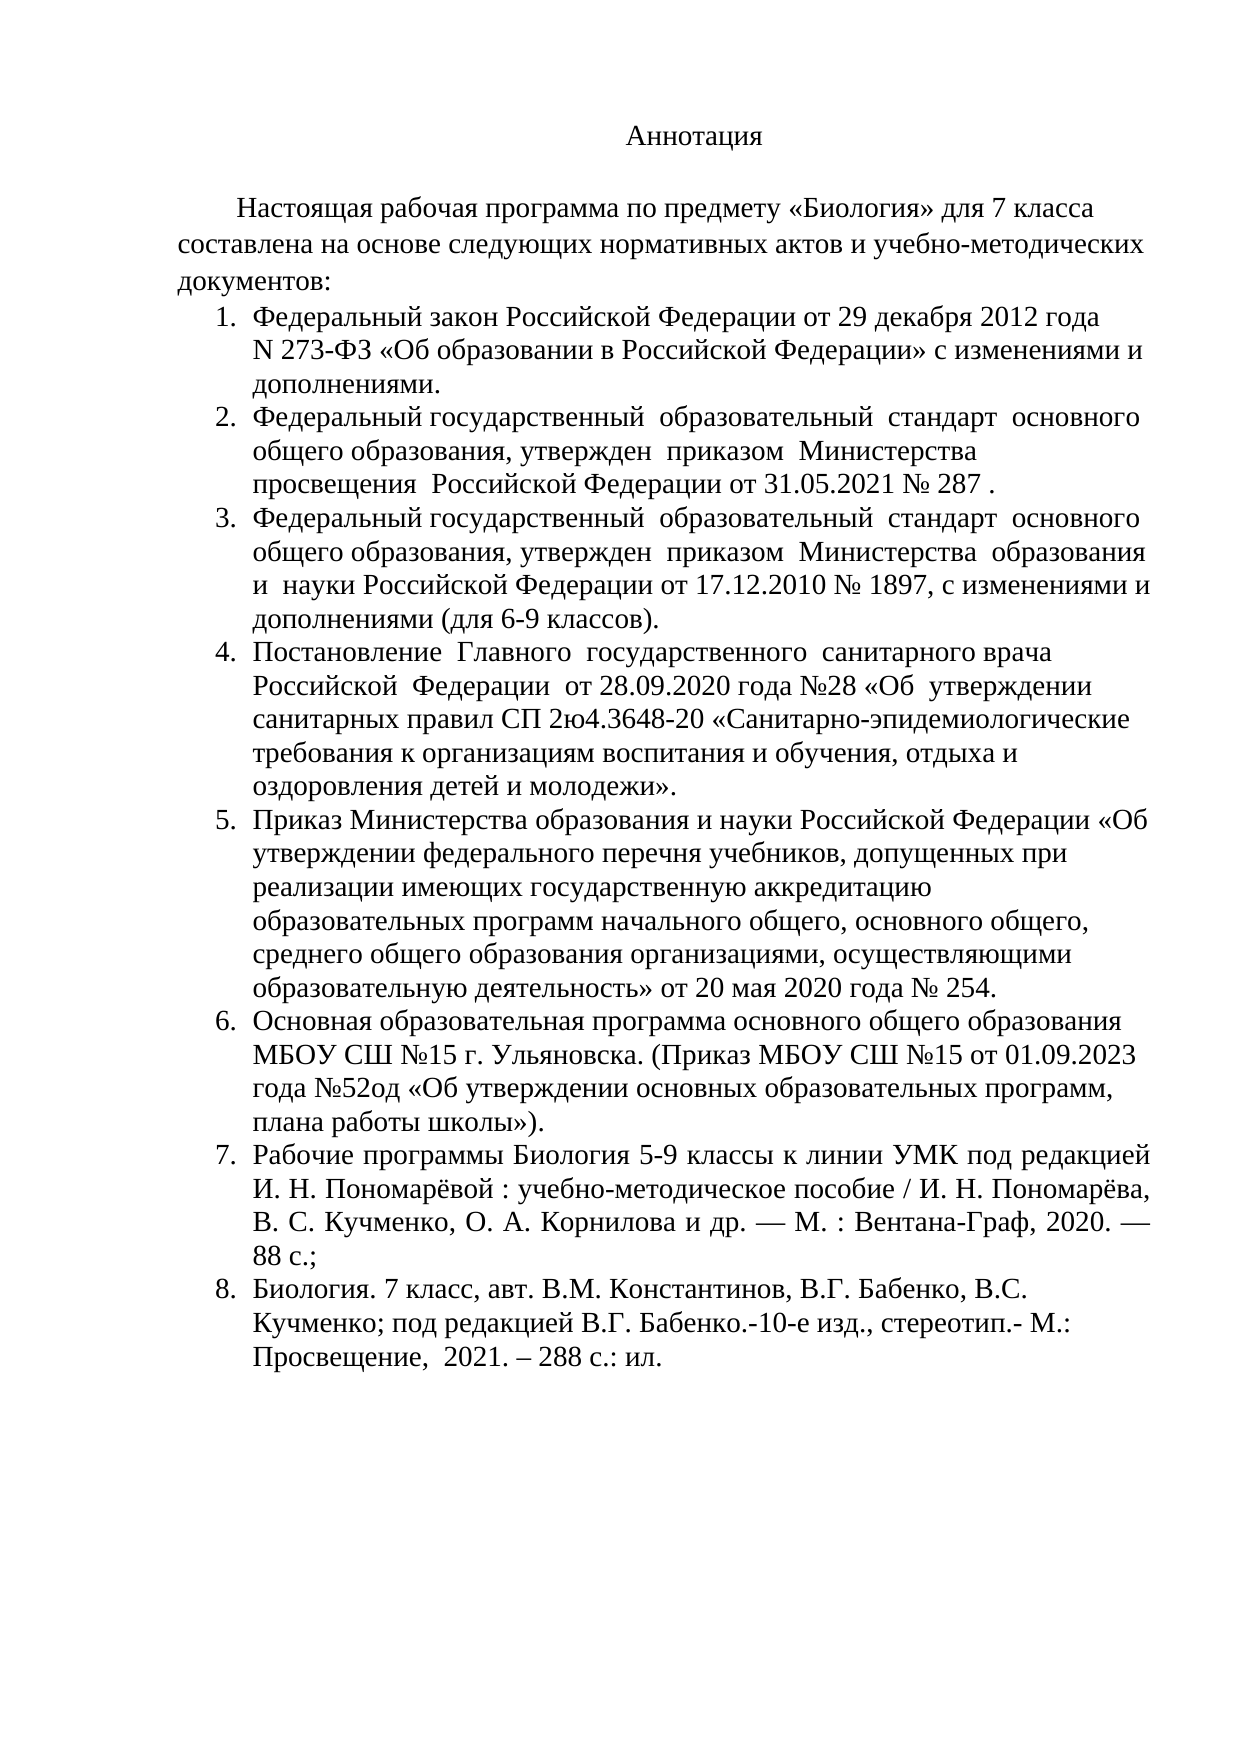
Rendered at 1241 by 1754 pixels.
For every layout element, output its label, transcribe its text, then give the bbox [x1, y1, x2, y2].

list Постановление Главного государственного санитарного врача Российской Федерации от 28.09.2020 года №28 «Об утверждении санитарных правил СП 2ю4.3648-20 «Санитарно-эпидемиологические требования к организациям воспитания и обучения, отдыха и оздоровления детей и молодежи». [215, 634, 1152, 802]
list Основная образовательная программа основного общего образования МБОУ СШ №15 г. Ульяновска. (Приказ МБОУ СШ №15 от 01.09.2023 года №52од «Об утверждении основных образовательных программ, плана работы школы»). [215, 1003, 1152, 1137]
text Настоящая рабочая программа по предмету «Биология» для 7 класса составлена на основе следующих нормативных актов и учебно-методических документов: [177, 190, 1152, 296]
list Федеральный государственный образовательный стандарт основного общего образования, утвержден приказом Министерства просвещения Российской Федерации от 31.05.2021 № 287 . [215, 399, 1152, 500]
text Аннотация [177, 118, 1152, 152]
list Федеральный государственный образовательный стандарт основного общего образования, утвержден приказом Министерства образования и науки Российской Федерации от 17.12.2010 № 1897, с изменениями и дополнениями (для 6-9 классов). [215, 500, 1152, 634]
list Федеральный закон Российской Федерации от 29 декабря 2012 года N 273-ФЗ «Об образовании в Российской Федерации» с изменениями и дополнениями. [215, 299, 1152, 399]
list Рабочие программы Биология 5-9 классы к линии УМК под редакцией И. Н. Пономарёвой : учебно-методическое пособие / И. Н. Пономарёва, В. С. Кучменко, О. А. Корнилова и др. — М. : Вентана-Граф, 2020. — 88 с.; [215, 1137, 1152, 1272]
list Приказ Министерства образования и науки Российской Федерации «Об утверждении федерального перечня учебников, допущенных при реализации имеющих государственную аккредитацию образовательных программ начального общего, основного общего, среднего общего образования организациями, осуществляющими образовательную деятельность» от 20 мая 2020 года № 254. [215, 802, 1152, 1003]
list Биология. 7 класс, авт. В.М. Константинов, В.Г. Бабенко, В.С. Кучменко; под редакцией В.Г. Бабенко.-10-е изд., стереотип.- М.: Просвещение, 2021. – 288 с.: ил. [215, 1272, 1152, 1372]
